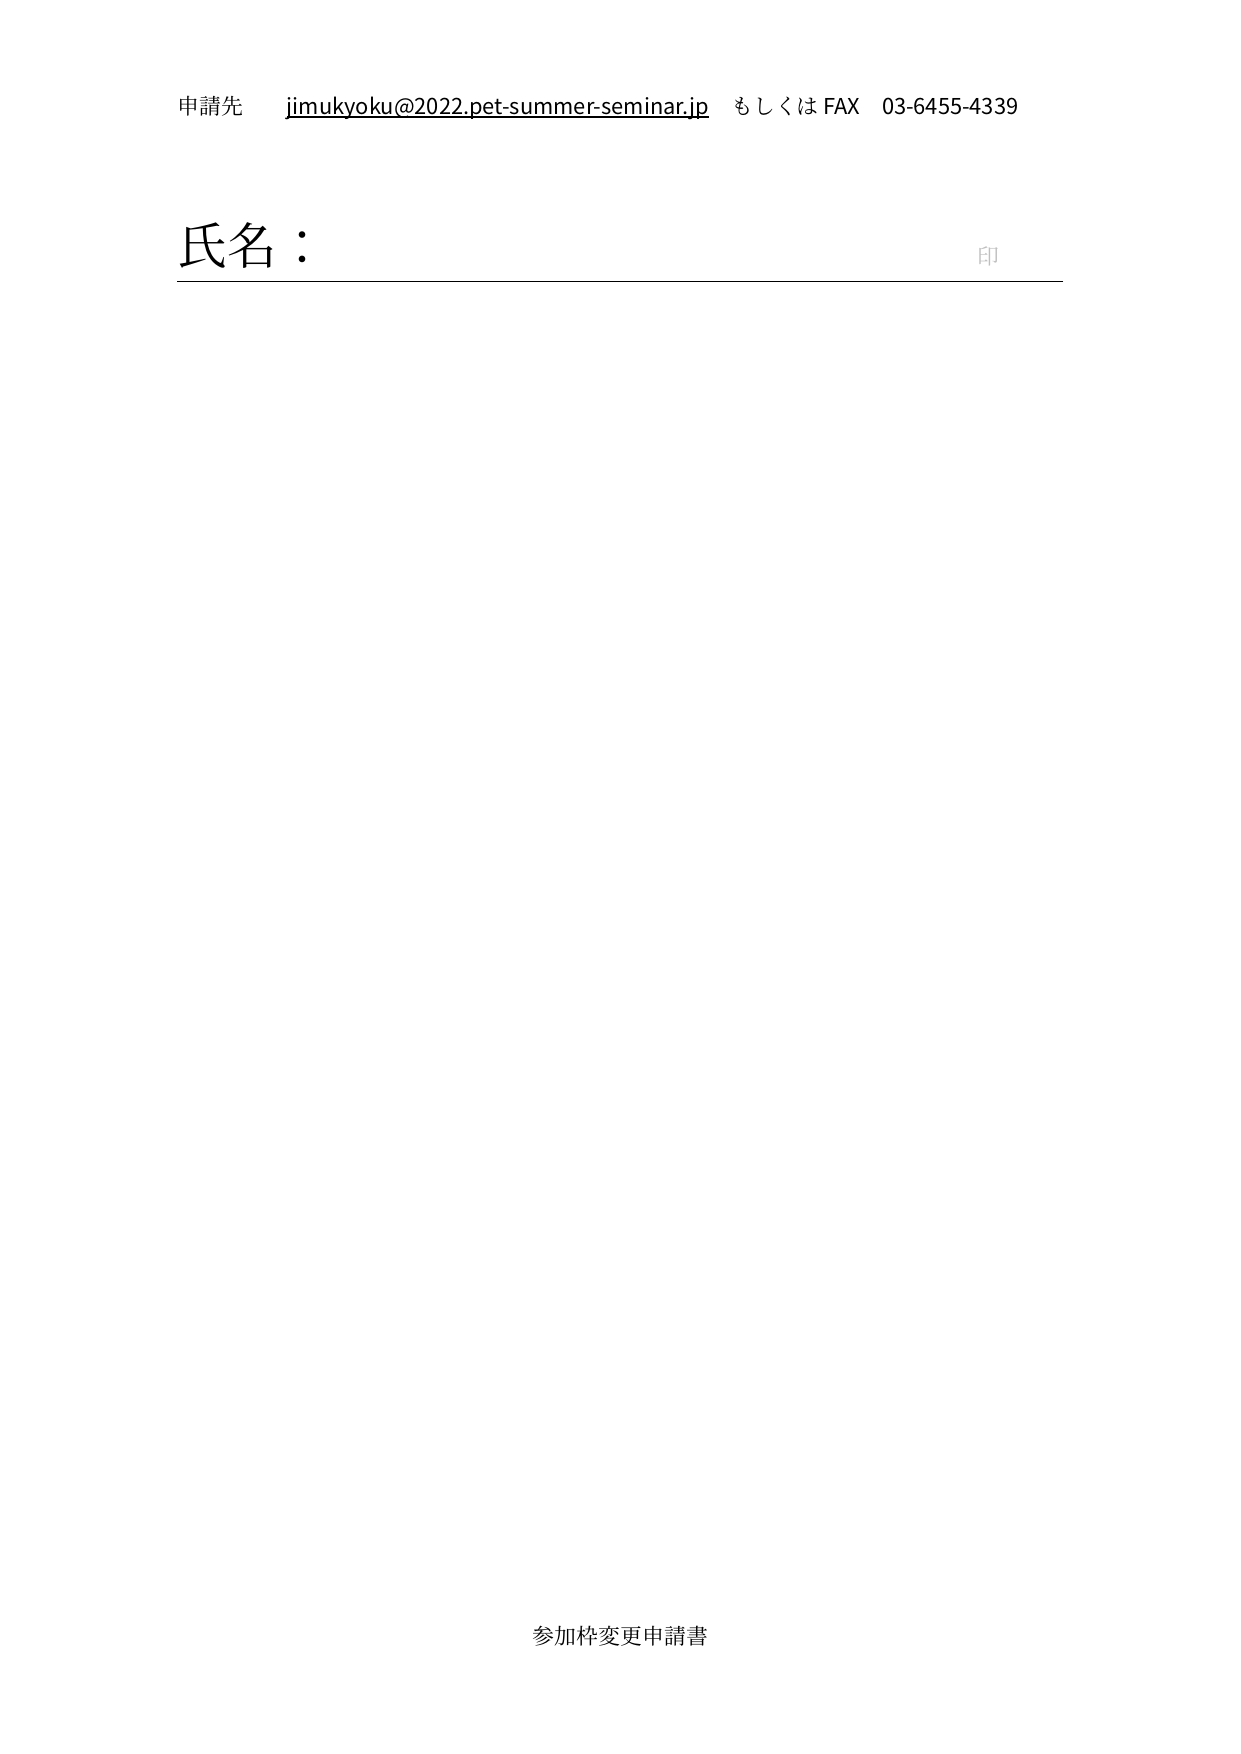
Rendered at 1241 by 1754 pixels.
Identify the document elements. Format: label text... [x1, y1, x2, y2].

text 氏名： 印 [177, 207, 1063, 281]
